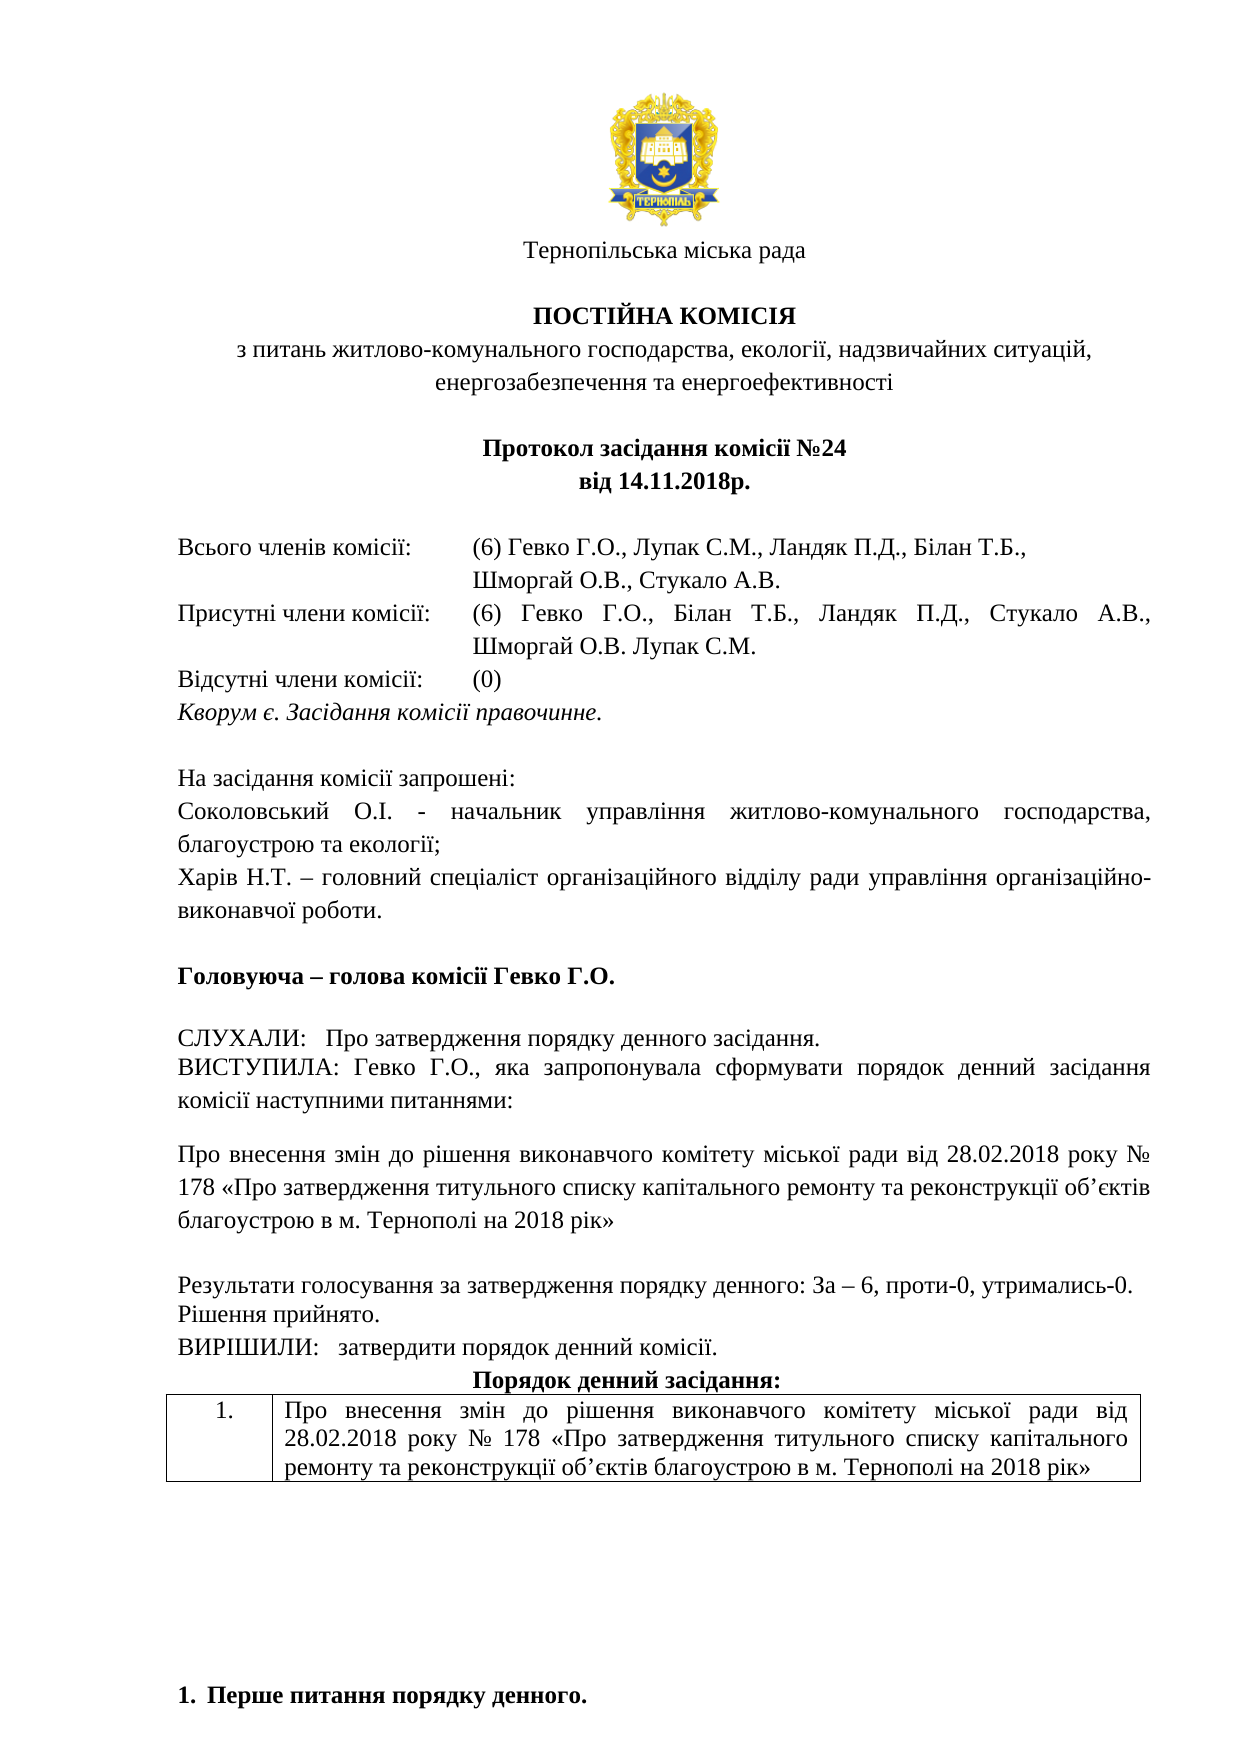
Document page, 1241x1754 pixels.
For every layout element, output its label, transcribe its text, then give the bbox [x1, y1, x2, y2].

table_header Про внесення змін до рішення виконавчого комітету міської ради від 28.02.2018 року № 178 «Про затвердження титульного списку капітального ремонту та реконструкції об’єктів благоустрою в м. Тернополі на 2018 рік» [273, 1395, 1140, 1481]
text Кворум є. Засідання комісії правочинне. [177, 697, 1152, 726]
text Відсутні члени комісії: (0) [177, 664, 1152, 693]
text Шморгай О.В., Стукало А.В. [177, 565, 1152, 594]
text Результати голосування за затвердження порядку денного: За – 6, проти-0, утримались-0. [177, 1270, 1152, 1299]
text від 14.11.2018р. [177, 466, 1152, 495]
text ВИРІШИЛИ: затвердити порядок денний комісії. [177, 1332, 1152, 1361]
text Всього членів комісії: (6) Гевко Г.О., Лупак С.М., Ландяк П.Д., Білан Т.Б., [177, 532, 1152, 561]
text Про внесення змін до рішення виконавчого комітету міської ради від 28.02.2018 року № 178 «Про затвердження титульного списку капітального ремонту та реконструкції об’єктів благоустрою в м. Тернополі на 2018 рік» [177, 1139, 1152, 1234]
text Порядок денний засідання: [398, 1365, 1152, 1394]
text Харів Н.Т. – головний спеціаліст організаційного відділу ради управління організаційно-виконавчої роботи. [177, 862, 1152, 924]
text Соколовський О.І. - начальник управління житлово-комунального господарства, благоустрою та екології; [177, 796, 1152, 858]
picture [595, 88, 734, 231]
text Головуюча – голова комісії Гевко Г.О. [177, 961, 1152, 990]
table_header [167, 1395, 272, 1481]
text Тернопільська міська рада [177, 235, 1152, 264]
text ПОСТІЙНА КОМІСІЯ [177, 301, 1152, 330]
text з питань житлово-комунального господарства, екології, надзвичайних ситуацій, енергозабезпечення та енергоефективності [177, 334, 1152, 396]
text Протокол засідання комісії №24 [177, 433, 1152, 462]
text Рішення прийнято. [177, 1299, 1152, 1328]
subtitle СЛУХАЛИ: Про затвердження порядку денного засідання. [177, 1023, 1152, 1052]
list Перше питання порядку денного. [177, 1680, 1152, 1709]
text Присутні члени комісії: (6) Гевко Г.О., Білан Т.Б., Ландяк П.Д., Стукало А.В., Шморгай О.В. Лупак С.М. [177, 598, 1152, 660]
text ВИСТУПИЛА: Гевко Г.О., яка запропонувала сформувати порядок денний засідання комісії наступними питаннями: [177, 1052, 1152, 1114]
text На засідання комісії запрошені: [177, 763, 1152, 792]
